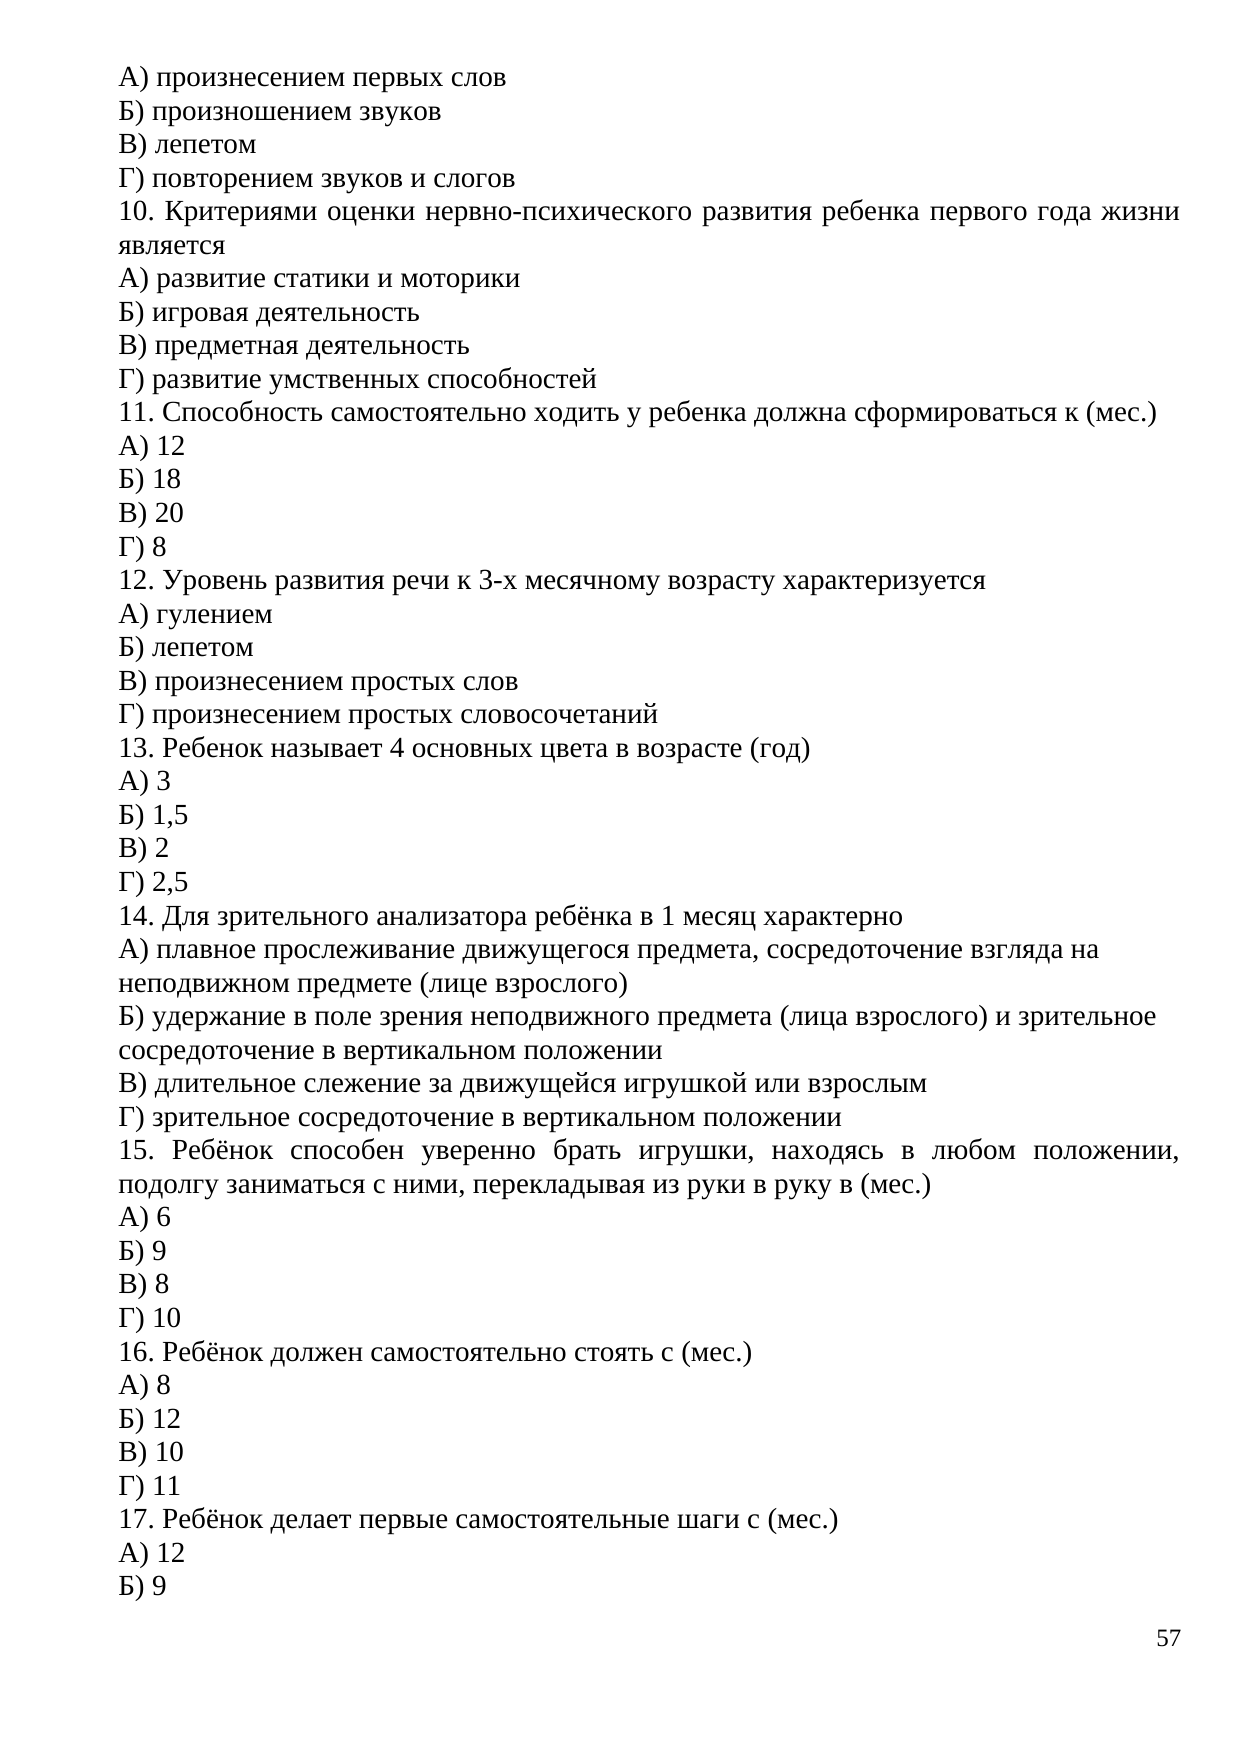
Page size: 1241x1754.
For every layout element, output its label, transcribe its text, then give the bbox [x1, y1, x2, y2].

text А) 3 [118, 763, 1181, 797]
text 17. Ребёнок делает первые самостоятельные шаги с (мес.) [118, 1501, 1181, 1535]
text Б) 9 [118, 1233, 1181, 1267]
text А) развитие статики и моторики [118, 260, 1181, 294]
text В) лепетом [118, 126, 1181, 160]
text Б) игровая деятельность [118, 294, 1181, 327]
text Г) 10 [118, 1300, 1181, 1334]
text В) 10 [118, 1434, 1181, 1468]
text В) предметная деятельность [118, 327, 1181, 361]
text Б) лепетом [118, 629, 1181, 663]
text В) 20 [118, 495, 1181, 529]
text В) произнесением простых слов [118, 663, 1181, 696]
text А) 8 [118, 1367, 1181, 1401]
text Г) 8 [118, 529, 1181, 562]
text В) 2 [118, 831, 1181, 864]
text А) произнесением первых слов [118, 59, 1181, 93]
text А) 6 [118, 1199, 1181, 1233]
text 14. Для зрительного анализатора ребёнка в 1 месяц характерно [118, 898, 1181, 931]
text Г) развитие умственных способностей [118, 361, 1181, 394]
text В) длительное слежение за движущейся игрушкой или взрослым [118, 1065, 1181, 1099]
text Б) 1,5 [118, 797, 1181, 831]
text А) 12 [118, 428, 1181, 462]
text А) плавное прослеживание движущегося предмета, сосредоточение взгляда на неподвижном предмете (лице взрослого) [118, 931, 1181, 998]
text 15. Ребёнок способен уверенно брать игрушки, находясь в любом положении, подолгу заниматься с ними, перекладывая из руки в руку в (мес.) [118, 1132, 1181, 1199]
text Б) удержание в поле зрения неподвижного предмета (лица взрослого) и зрительное сосредоточение в вертикальном положении [118, 998, 1181, 1065]
text Г) 11 [118, 1468, 1181, 1501]
text Б) произношением звуков [118, 93, 1181, 126]
text 16. Ребёнок должен самостоятельно стоять с (мес.) [118, 1334, 1181, 1367]
text 12. Уровень развития речи к 3-х месячному возрасту характеризуется [118, 562, 1181, 596]
text Б) 18 [118, 462, 1181, 495]
text В) 8 [118, 1267, 1181, 1300]
text Б) 12 [118, 1401, 1181, 1434]
text Г) повторением звуков и слогов [118, 160, 1181, 193]
text Б) 9 [118, 1568, 1181, 1602]
text А) гулением [118, 596, 1181, 629]
text А) 12 [118, 1535, 1181, 1568]
text 10. Критериями оценки нервно-психического развития ребенка первого года жизни является [118, 193, 1181, 260]
text Г) зрительное сосредоточение в вертикальном положении [118, 1099, 1181, 1132]
text 13. Ребенок называет 4 основных цвета в возрасте (год) [118, 730, 1181, 763]
text Г) 2,5 [118, 864, 1181, 898]
text 11. Способность самостоятельно ходить у ребенка должна сформироваться к (мес.) [118, 394, 1181, 428]
text Г) произнесением простых словосочетаний [118, 696, 1181, 730]
